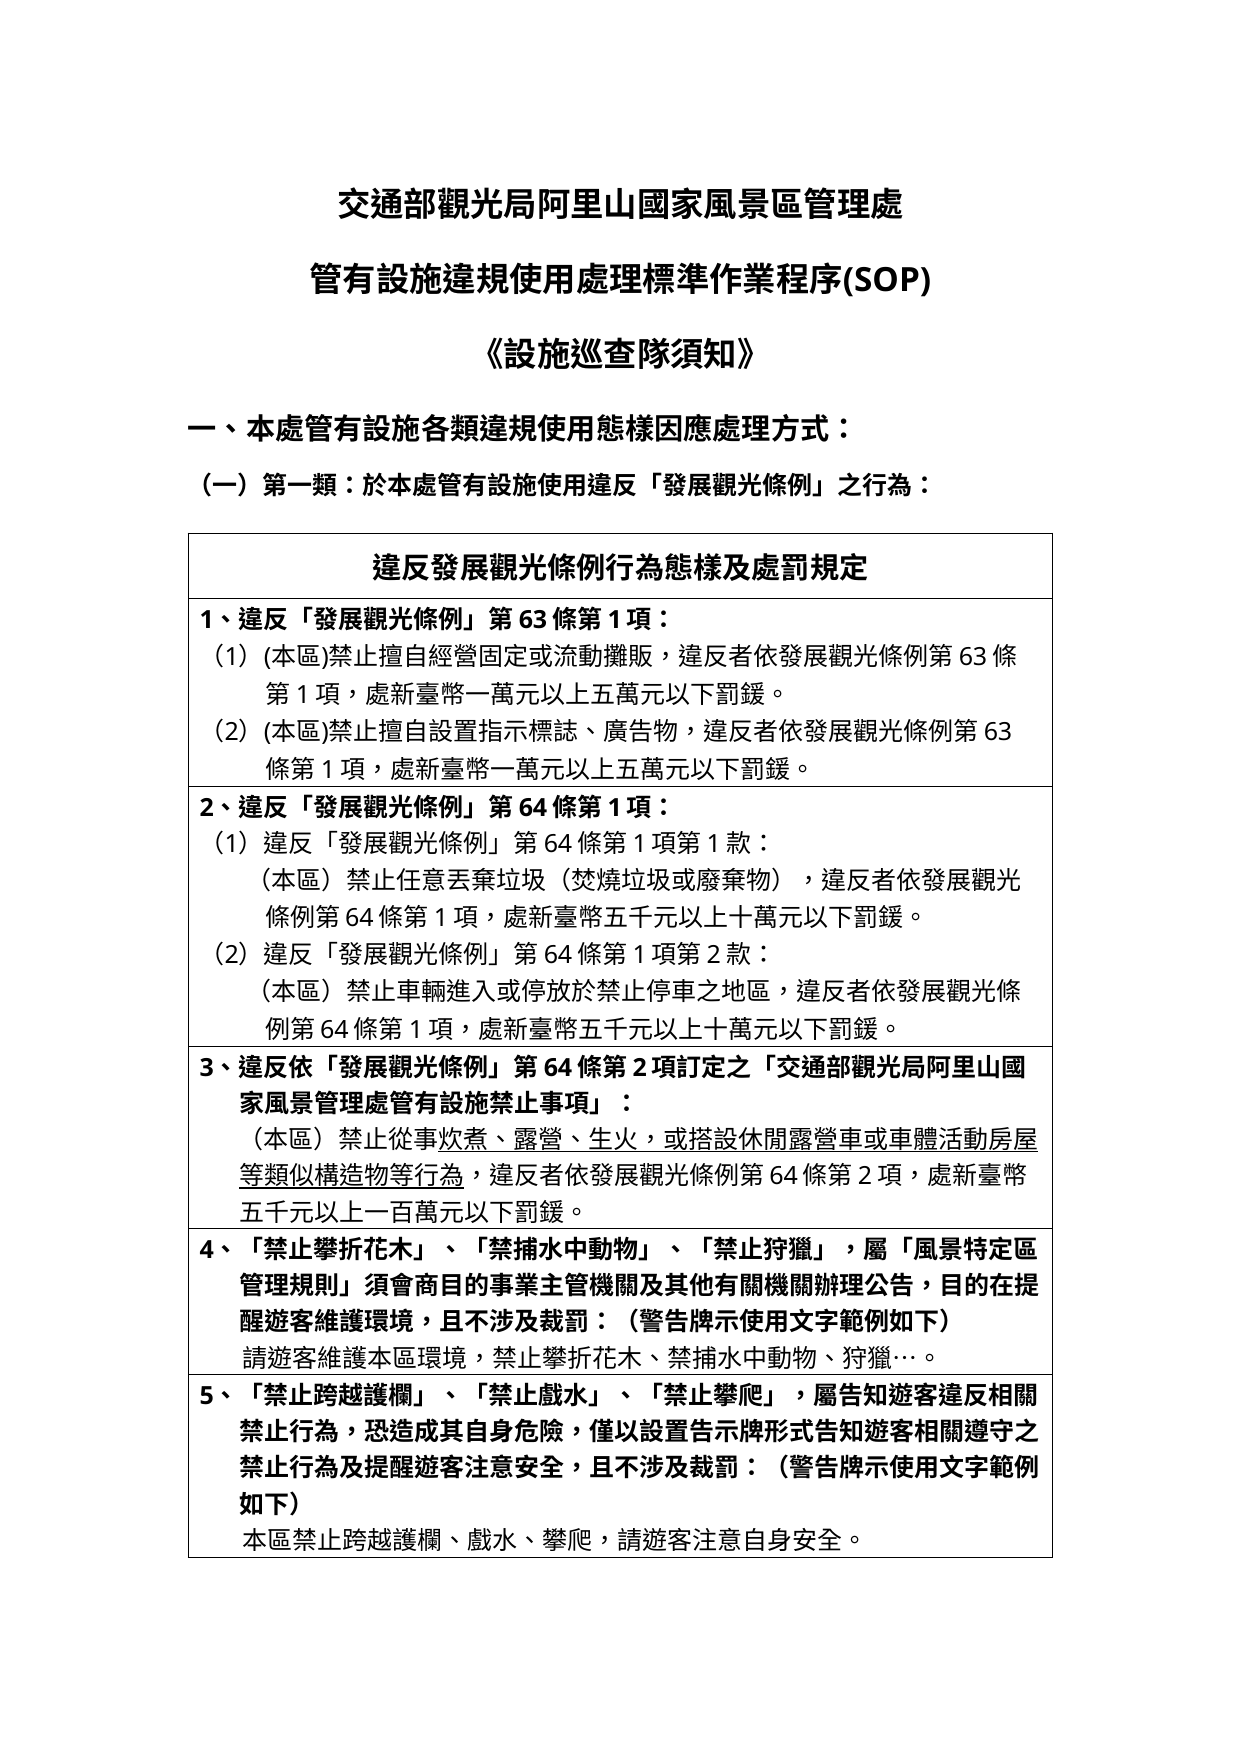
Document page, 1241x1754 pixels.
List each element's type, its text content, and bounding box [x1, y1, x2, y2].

table_cell 3、違反依「發展觀光條例」第64條第2項訂定之「交通部觀光局阿里山國家風景管理處管有設施禁止事項」： （本區）禁止從事炊煮、露營、生火，或搭設休閒露營車或車體活動房屋等類似構造物等行為，違反者依發展觀光條例第64條第2項，處新臺幣五千元以上一百萬元以下罰鍰。 [189, 1047, 1052, 1228]
table_cell 5、「禁止跨越護欄」、「禁止戲水」、「禁止攀爬」，屬告知遊客違反相關禁止行為，恐造成其自身危險，僅以設置告示牌形式告知遊客相關遵守之禁止行為及提醒遊客注意安全，且不涉及裁罰：（警告牌示使用文字範例如下） 本區禁止跨越護欄、戲水、攀爬，請遊客注意自身安全。 [189, 1375, 1052, 1557]
table_cell 4、「禁止攀折花木」、「禁捕水中動物」、「禁止狩獵」，屬「風景特定區管理規則」須會商目的事業主管機關及其他有關機關辦理公告，目的在提醒遊客維護環境，且不涉及裁罰：（警告牌示使用文字範例如下） 請遊客維護本區環境，禁止攀折花木、禁捕水中動物、狩獵…。 [189, 1229, 1052, 1374]
table_cell 1、違反「發展觀光條例」第63條第1項： （1）(本區)禁止擅自經營固定或流動攤販，違反者依發展觀光條例第63條第1項，處新臺幣一萬元以上五萬元以下罰鍰。 （2）(本區)禁止擅自設置指示標誌、廣告物，違反者依發展觀光條例第63條第1項，處新臺幣一萬元以上五萬元以下罰鍰。 [189, 599, 1052, 786]
text （一）第一類：於本處管有設施使用違反「發展觀光條例」之行為： [187, 464, 1053, 502]
text 《設施巡查隊須知》 [187, 314, 1053, 389]
text 一、本處管有設施各類違規使用態樣因應處理方式： [187, 389, 1053, 464]
text 管有設施違規使用處理標準作業程序(SOP) [187, 239, 1053, 314]
table_header 違反發展觀光條例行為態樣及處罰規定 [189, 534, 1052, 598]
text 交通部觀光局阿里山國家風景區管理處 [187, 164, 1053, 239]
table_cell 2、違反「發展觀光條例」第64條第1項： （1）違反「發展觀光條例」第64條第1項第1款： （本區）禁止任意丟棄垃圾（焚燒垃圾或廢棄物），違反者依發展觀光條例第64條第1項，處新臺幣五千元以上十萬元以下罰鍰。 （2）違反「發展觀光條例」第64條第1項第2款： （本區）禁止車輛進入或停放於禁止停車之地區，違反者依發展觀光條例第64條第1項，處新臺幣五千元以上十萬元以下罰鍰。 [189, 787, 1052, 1046]
